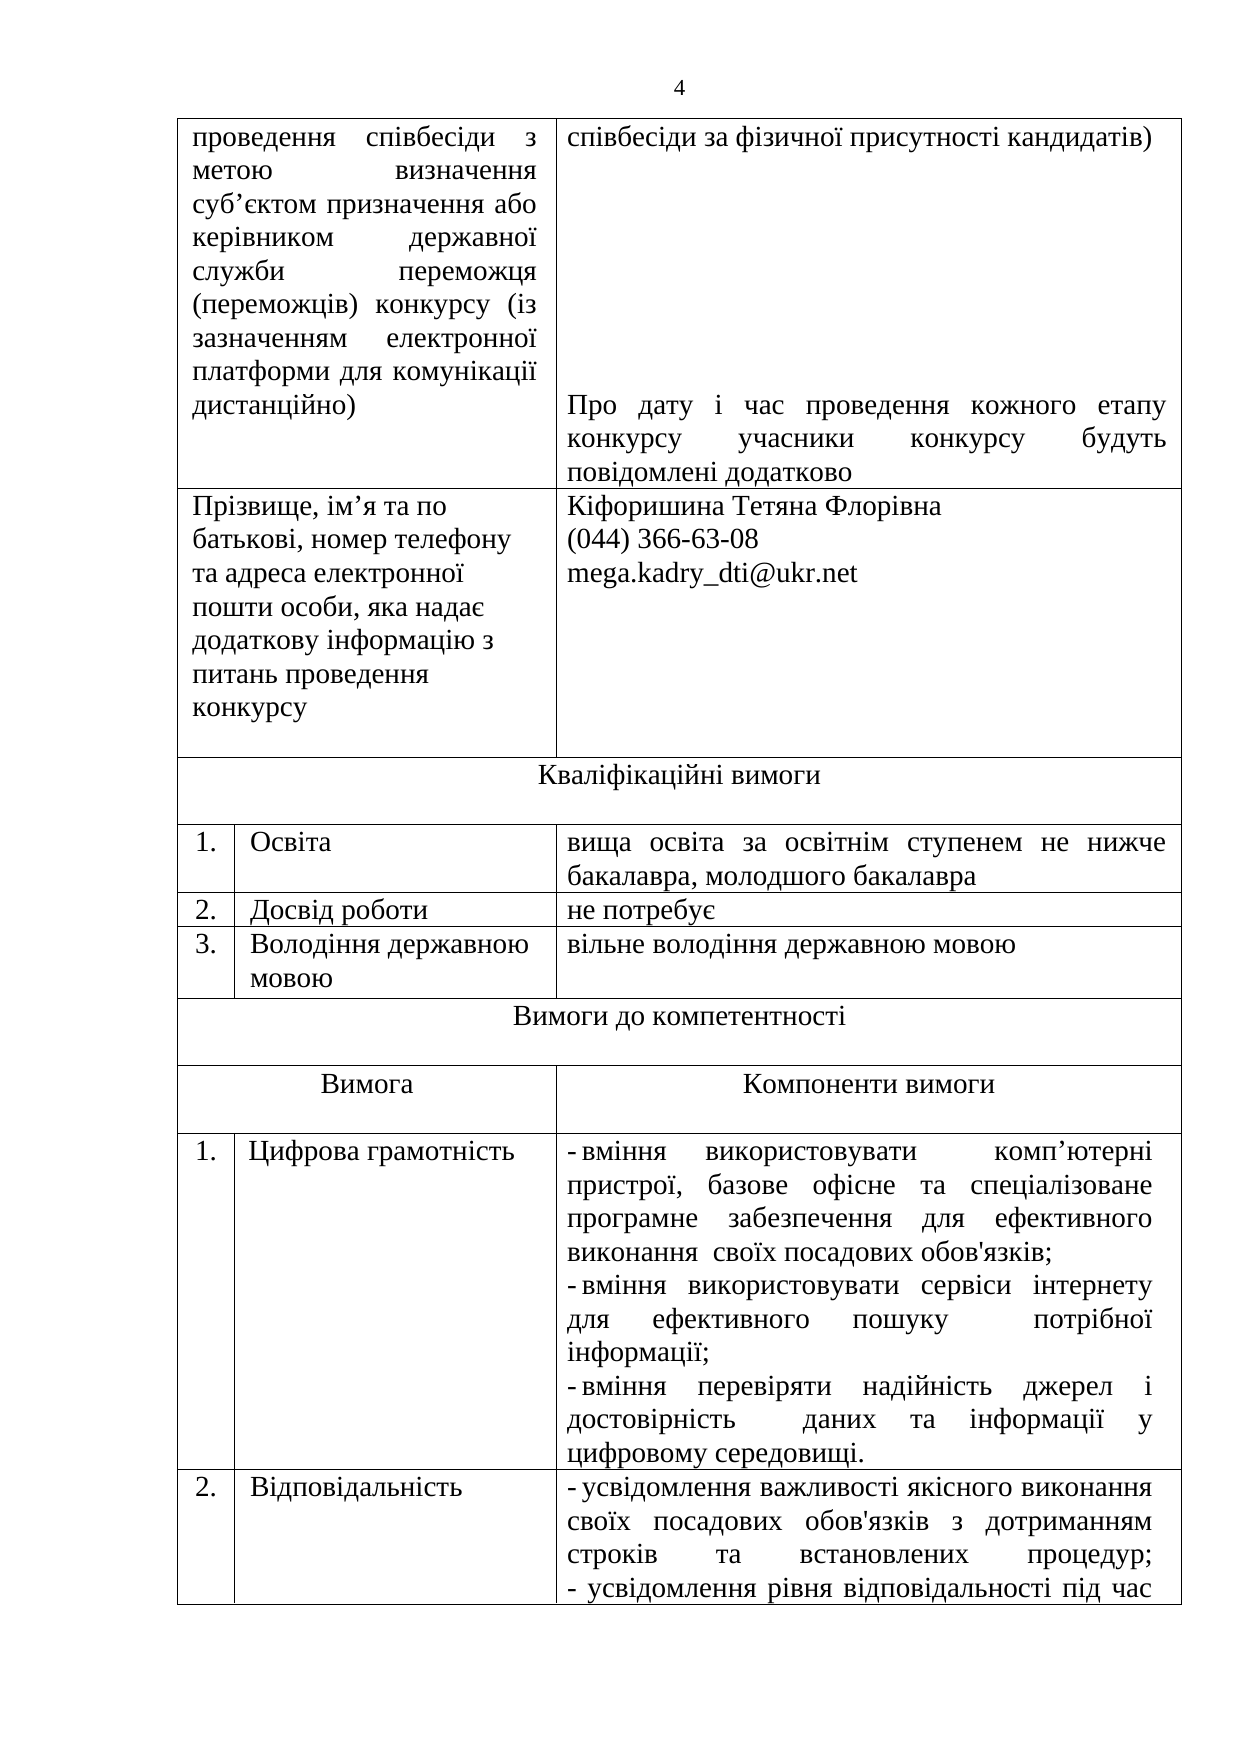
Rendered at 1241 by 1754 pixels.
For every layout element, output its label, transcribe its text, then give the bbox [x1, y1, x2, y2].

table_cell Володіння державною мовою [235, 927, 556, 998]
table_cell не потребує [557, 893, 1181, 926]
table_cell Вимога [178, 1066, 556, 1133]
table_cell Освіта [235, 825, 556, 892]
table_cell Кіфоришина Тетяна Флорівна (044) 366-63-08 mega.kadry_dti@ukr.net [557, 489, 1181, 756]
table_cell 1. [178, 825, 234, 892]
table_cell 2. [178, 1470, 234, 1603]
table_cell вища освіта за освітнім ступенем не нижче бакалавра, молодшого бакалавра [557, 825, 1181, 892]
table_cell вільне володіння державною мовою [557, 927, 1181, 998]
table_cell Прізвище, ім’я та по батькові, номер телефону та адреса електронної пошти особи, яка надає додаткову інформацію з питань проведення конкурсу [178, 489, 556, 756]
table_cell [557, 1470, 1181, 1603]
table_cell Вимоги до компетентності [178, 999, 1181, 1065]
table_cell Цифрова грамотність [235, 1134, 556, 1469]
table_cell 3. [178, 927, 234, 998]
table_cell Відповідальність [235, 1470, 556, 1603]
table_cell Досвід роботи [235, 893, 556, 926]
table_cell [557, 119, 1181, 488]
table_cell вміння використовувати комп’ютерні пристрої, базове офісне та спеціалізоване програмне забезпечення для ефективного виконання своїх посадових обов'язків; вміння використовувати сервіси інтернету для ефективного пошуку потрібної інформації; вміння перевіряти надійність джерел і достовірність даних та інформації у цифровому середовищі. [557, 1134, 1181, 1469]
table_cell 1. [178, 1134, 234, 1469]
table_cell Компоненти вимоги [557, 1066, 1181, 1133]
table_cell Кваліфікаційні вимоги [178, 758, 1181, 824]
table_cell 2. [178, 893, 234, 926]
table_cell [178, 119, 556, 488]
